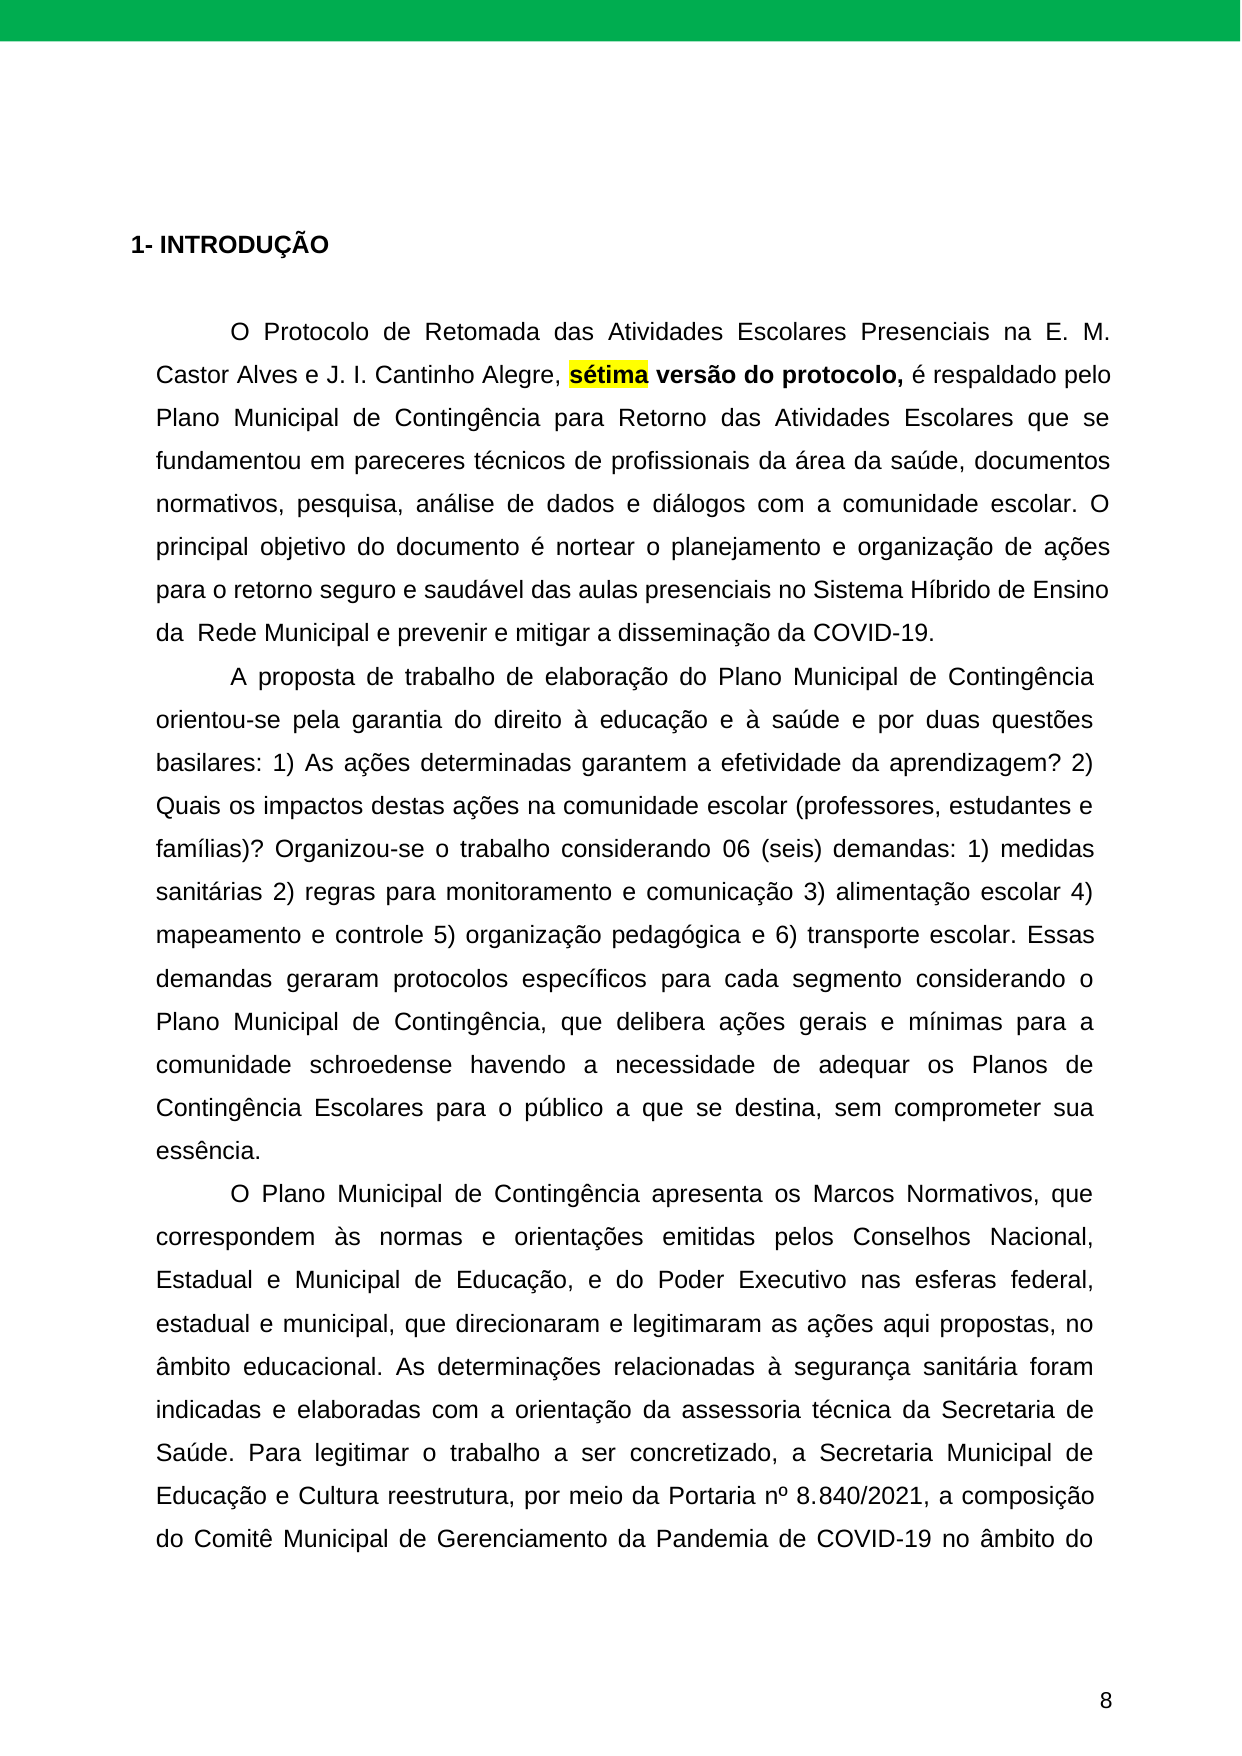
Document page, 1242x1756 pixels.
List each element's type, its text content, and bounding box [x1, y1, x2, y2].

subtitle 1- INTRODUÇÃO [131, 230, 1123, 259]
text O Protocolo de Retomada das Atividades Escolares Presenciais na E. M. Castor Alves e J. I. Cantinho Alegre, sétima versão do protocolo, é respaldado pelo Plano Municipal de Contingência para Retorno das Atividades Escolares que se fundamentou em pareceres técnicos de profissionais da área da saúde, documentos normativos, pesquisa, análise de dados e diálogos com a comunidade escolar. O principal objetivo do documento é nortear o planejamento e organização de ações para o retorno seguro e saudável das aulas presenciais no Sistema Híbrido de Ensino da Rede Municipal e prevenir e mitigar a disseminação da COVID-19. [156, 316, 1111, 647]
text A proposta de trabalho de elaboração do Plano Municipal de Contingência orientou-se pela garantia do direito à educação e à saúde e por duas questões basilares: 1) As ações determinadas garantem a efetividade da aprendizagem? 2) Quais os impactos destas ações na comunidade escolar (professores, estudantes e famílias)? Organizou-se o trabalho considerando 06 (seis) demandas: 1) medidas sanitárias 2) regras para monitoramento e comunicação 3) alimentação escolar 4) mapeamento e controle 5) organização pedagógica e 6) transporte escolar. Essas demandas geraram protocolos específicos para cada segmento considerando o Plano Municipal de Contingência, que delibera ações gerais e mínimas para a comunidade schroedense havendo a necessidade de adequar os Planos de Contingência Escolares para o público a que se destina, sem comprometer sua essência. [156, 662, 1095, 1165]
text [156, 1179, 1095, 1553]
